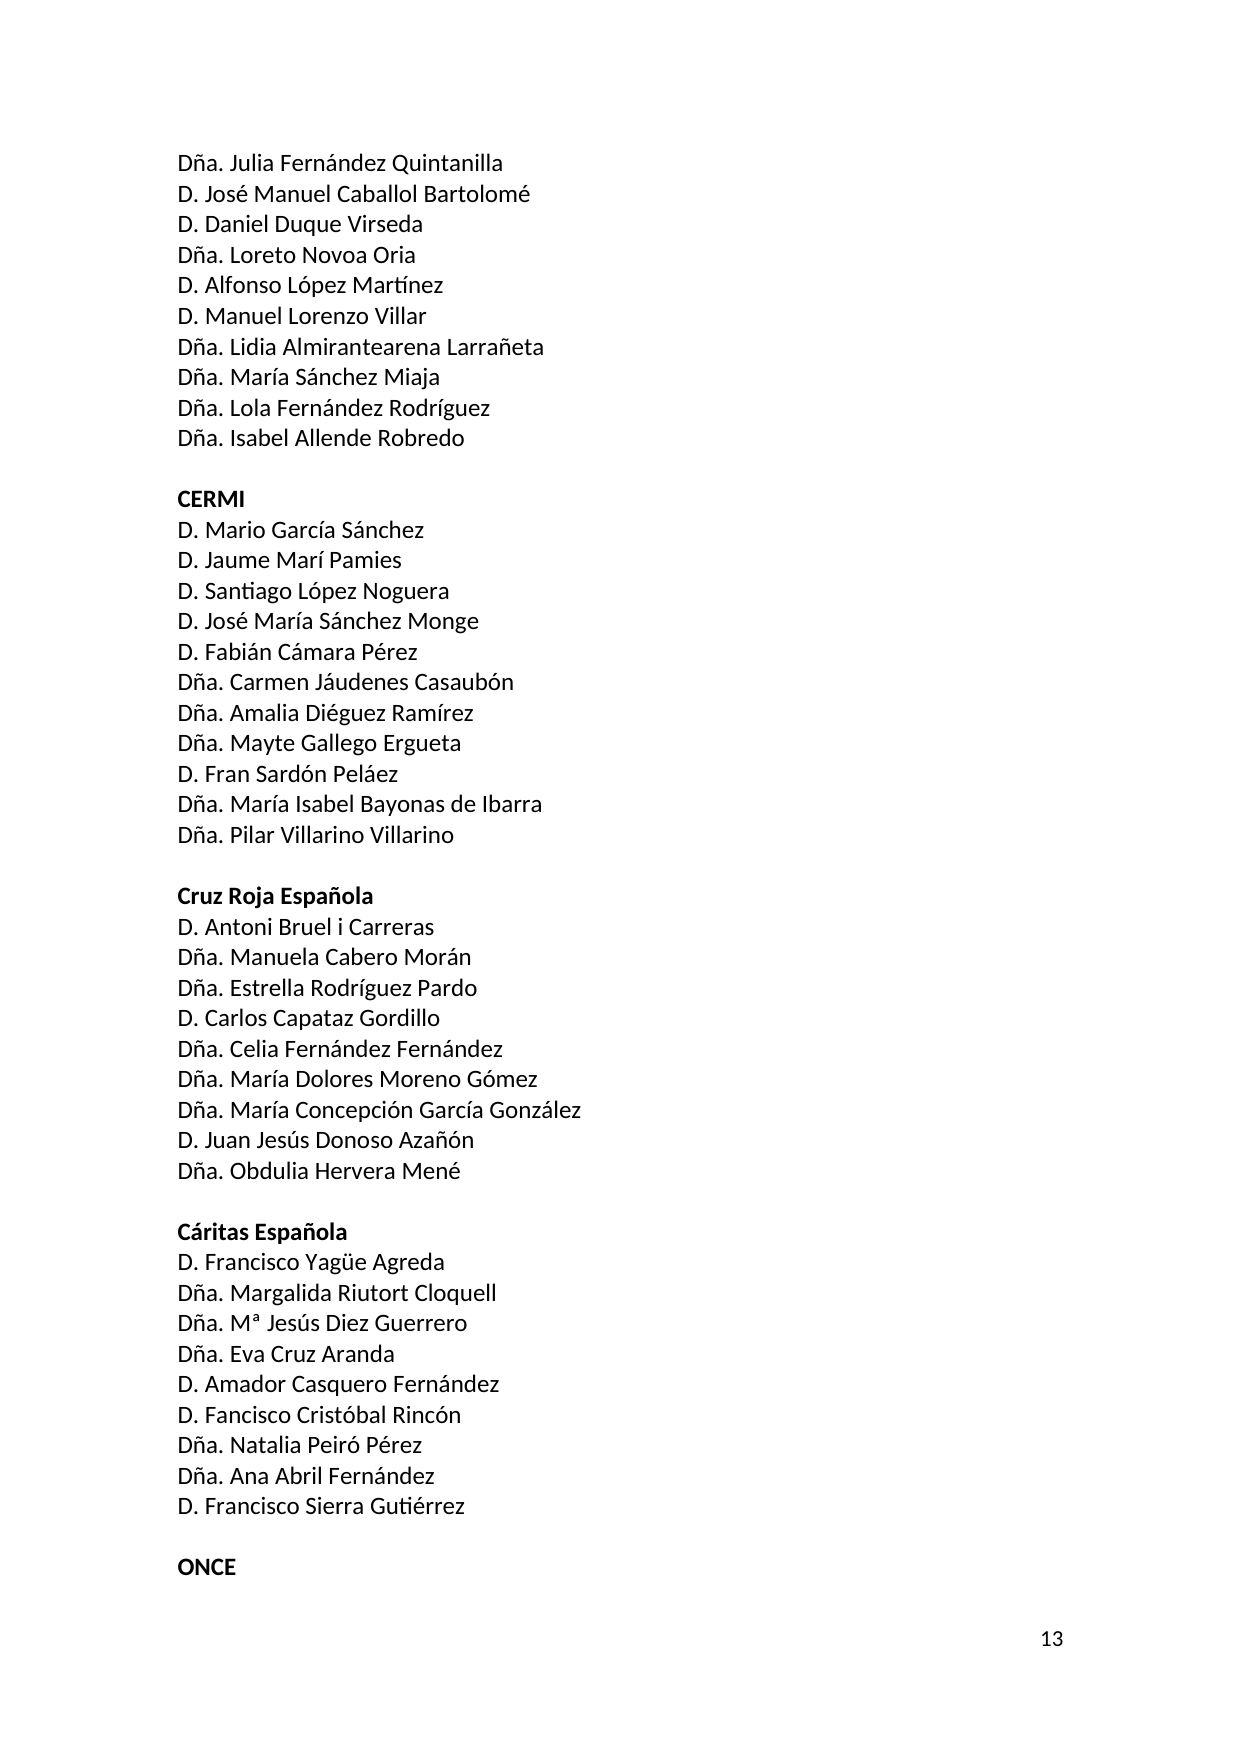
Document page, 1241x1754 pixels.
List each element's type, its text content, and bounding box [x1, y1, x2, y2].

text D. José María Sánchez Monge [177, 605, 1063, 636]
text Dña. María Concepción García González [177, 1094, 1063, 1124]
text Dña. Eva Cruz Aranda [177, 1338, 1063, 1368]
text D. Carlos Capataz Gordillo [177, 1002, 1063, 1033]
text Dña. Lola Fernández Rodríguez [177, 392, 1063, 422]
text D. Juan Jesús Donoso Azañón [177, 1124, 1063, 1155]
text D. Fabián Cámara Pérez [177, 636, 1063, 666]
text Dña. Mayte Gallego Ergueta [177, 727, 1063, 758]
text Cáritas Española [177, 1216, 1063, 1246]
text D. Manuel Lorenzo Villar [177, 300, 1063, 331]
text Dña. Manuela Cabero Morán [177, 941, 1063, 972]
text Dña. Celia Fernández Fernández [177, 1033, 1063, 1063]
text ONCE [177, 1552, 1063, 1582]
text D. Francisco Yagüe Agreda [177, 1246, 1063, 1277]
text D. Amador Casquero Fernández [177, 1368, 1063, 1399]
text Dña. María Dolores Moreno Gómez [177, 1063, 1063, 1094]
text Dña. Obdulia Hervera Mené [177, 1155, 1063, 1185]
text Dña. Julia Fernández Quintanilla [177, 148, 1063, 178]
text Dña. María Isabel Bayonas de Ibarra [177, 788, 1063, 819]
text Dña. Lidia Almirantearena Larrañeta [177, 331, 1063, 361]
text Dña. Loreto Novoa Oria [177, 239, 1063, 270]
text Dña. Estrella Rodríguez Pardo [177, 972, 1063, 1002]
text D. Jaume Marí Pamies [177, 544, 1063, 575]
text Dña. Amalia Diéguez Ramírez [177, 697, 1063, 727]
text Dña. Mª Jesús Diez Guerrero [177, 1307, 1063, 1338]
text D. Fancisco Cristóbal Rincón [177, 1399, 1063, 1429]
text Dña. María Sánchez Miaja [177, 361, 1063, 392]
text D. Francisco Sierra Gutiérrez [177, 1491, 1063, 1521]
text Dña. Pilar Villarino Villarino [177, 819, 1063, 849]
text Dña. Natalia Peiró Pérez [177, 1429, 1063, 1460]
text Dña. Isabel Allende Robredo [177, 422, 1063, 453]
text Dña. Margalida Riutort Cloquell [177, 1277, 1063, 1307]
text D. Daniel Duque Virseda [177, 209, 1063, 239]
text D. Antoni Bruel i Carreras [177, 911, 1063, 941]
text D. Mario García Sánchez [177, 514, 1063, 544]
text Cruz Roja Española [177, 880, 1063, 911]
text Dña. Carmen Jáudenes Casaubón [177, 666, 1063, 697]
text CERMI [177, 483, 1063, 514]
text Dña. Ana Abril Fernández [177, 1460, 1063, 1491]
text D. Alfonso López Martínez [177, 270, 1063, 300]
text D. Santiago López Noguera [177, 575, 1063, 605]
text D. José Manuel Caballol Bartolomé [177, 178, 1063, 209]
text D. Fran Sardón Peláez [177, 758, 1063, 788]
